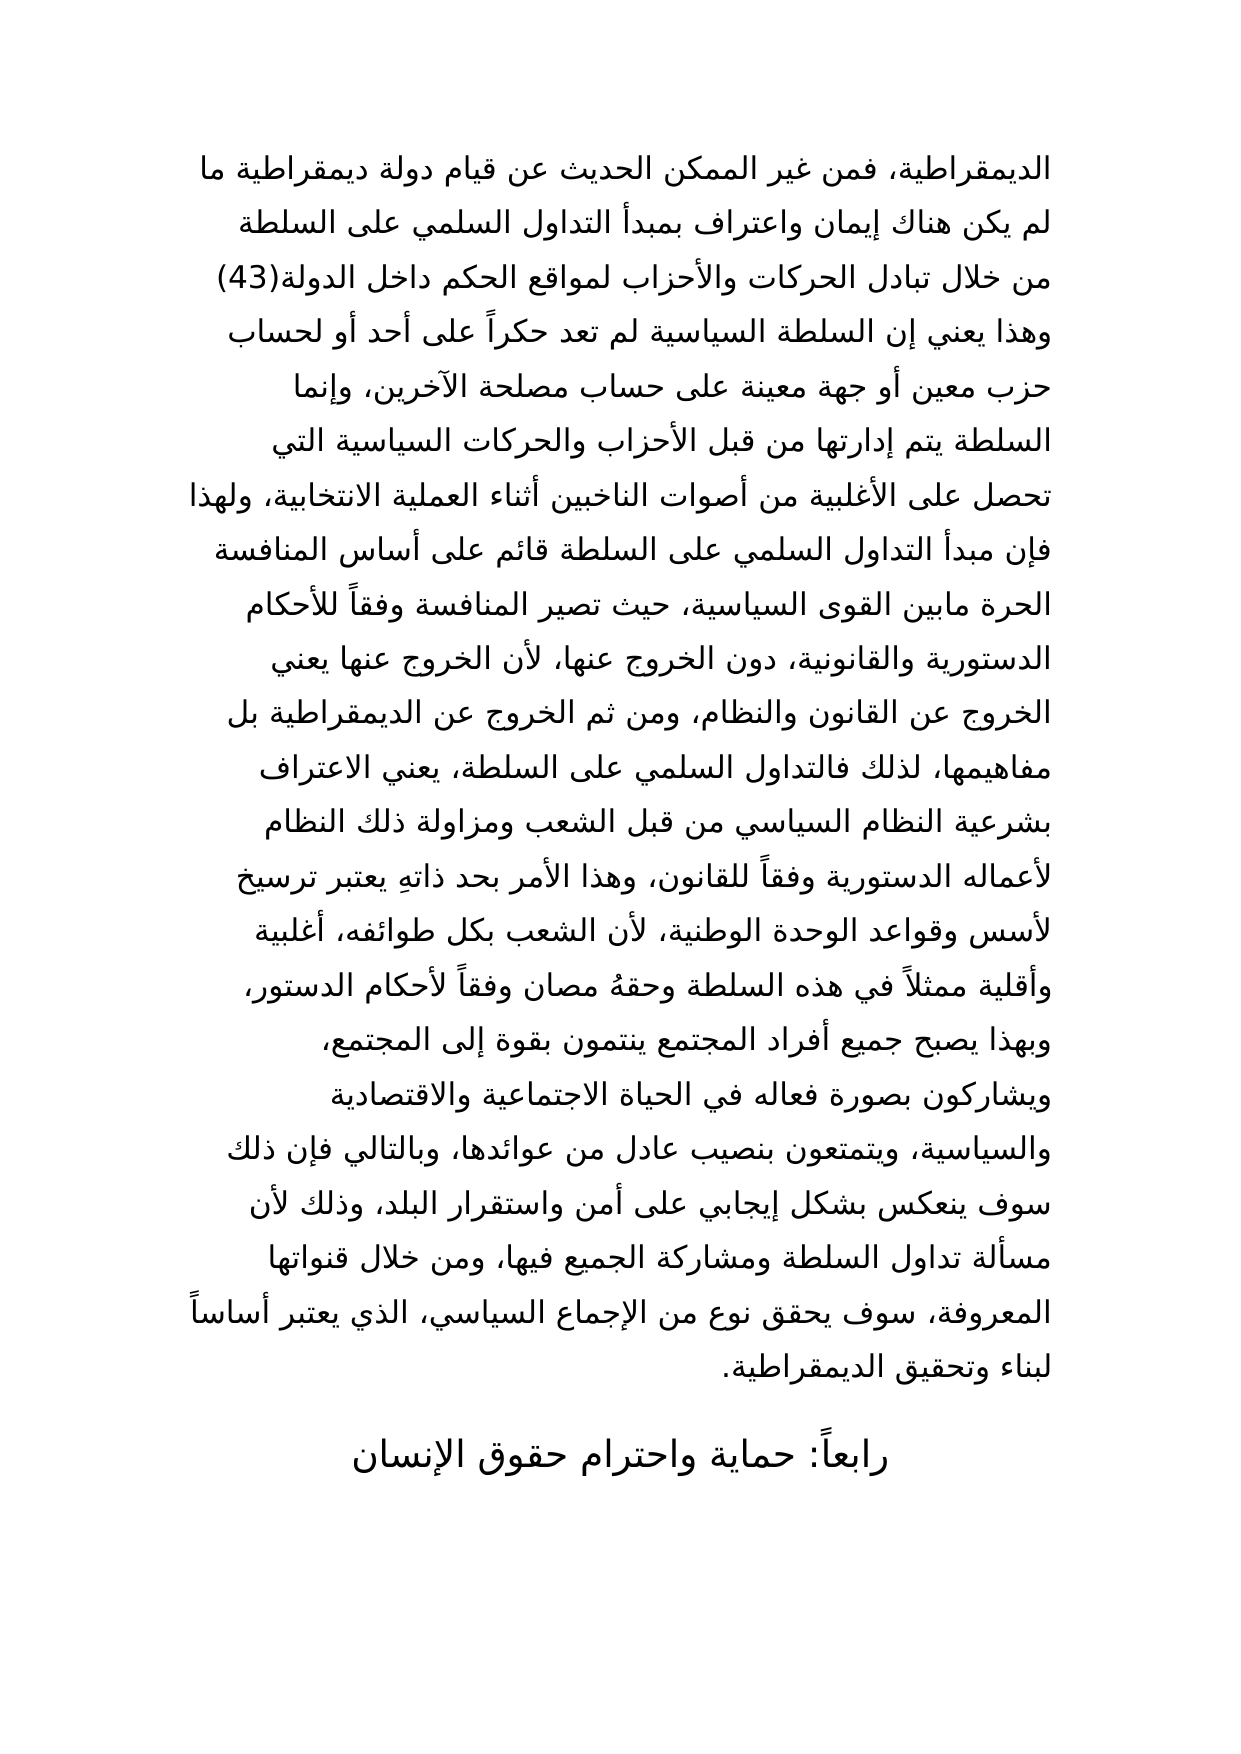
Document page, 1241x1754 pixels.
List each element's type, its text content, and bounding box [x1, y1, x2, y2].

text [187, 150, 1053, 1385]
text رابعاً: حماية واحترام حقوق الإنسان [187, 1432, 1053, 1476]
